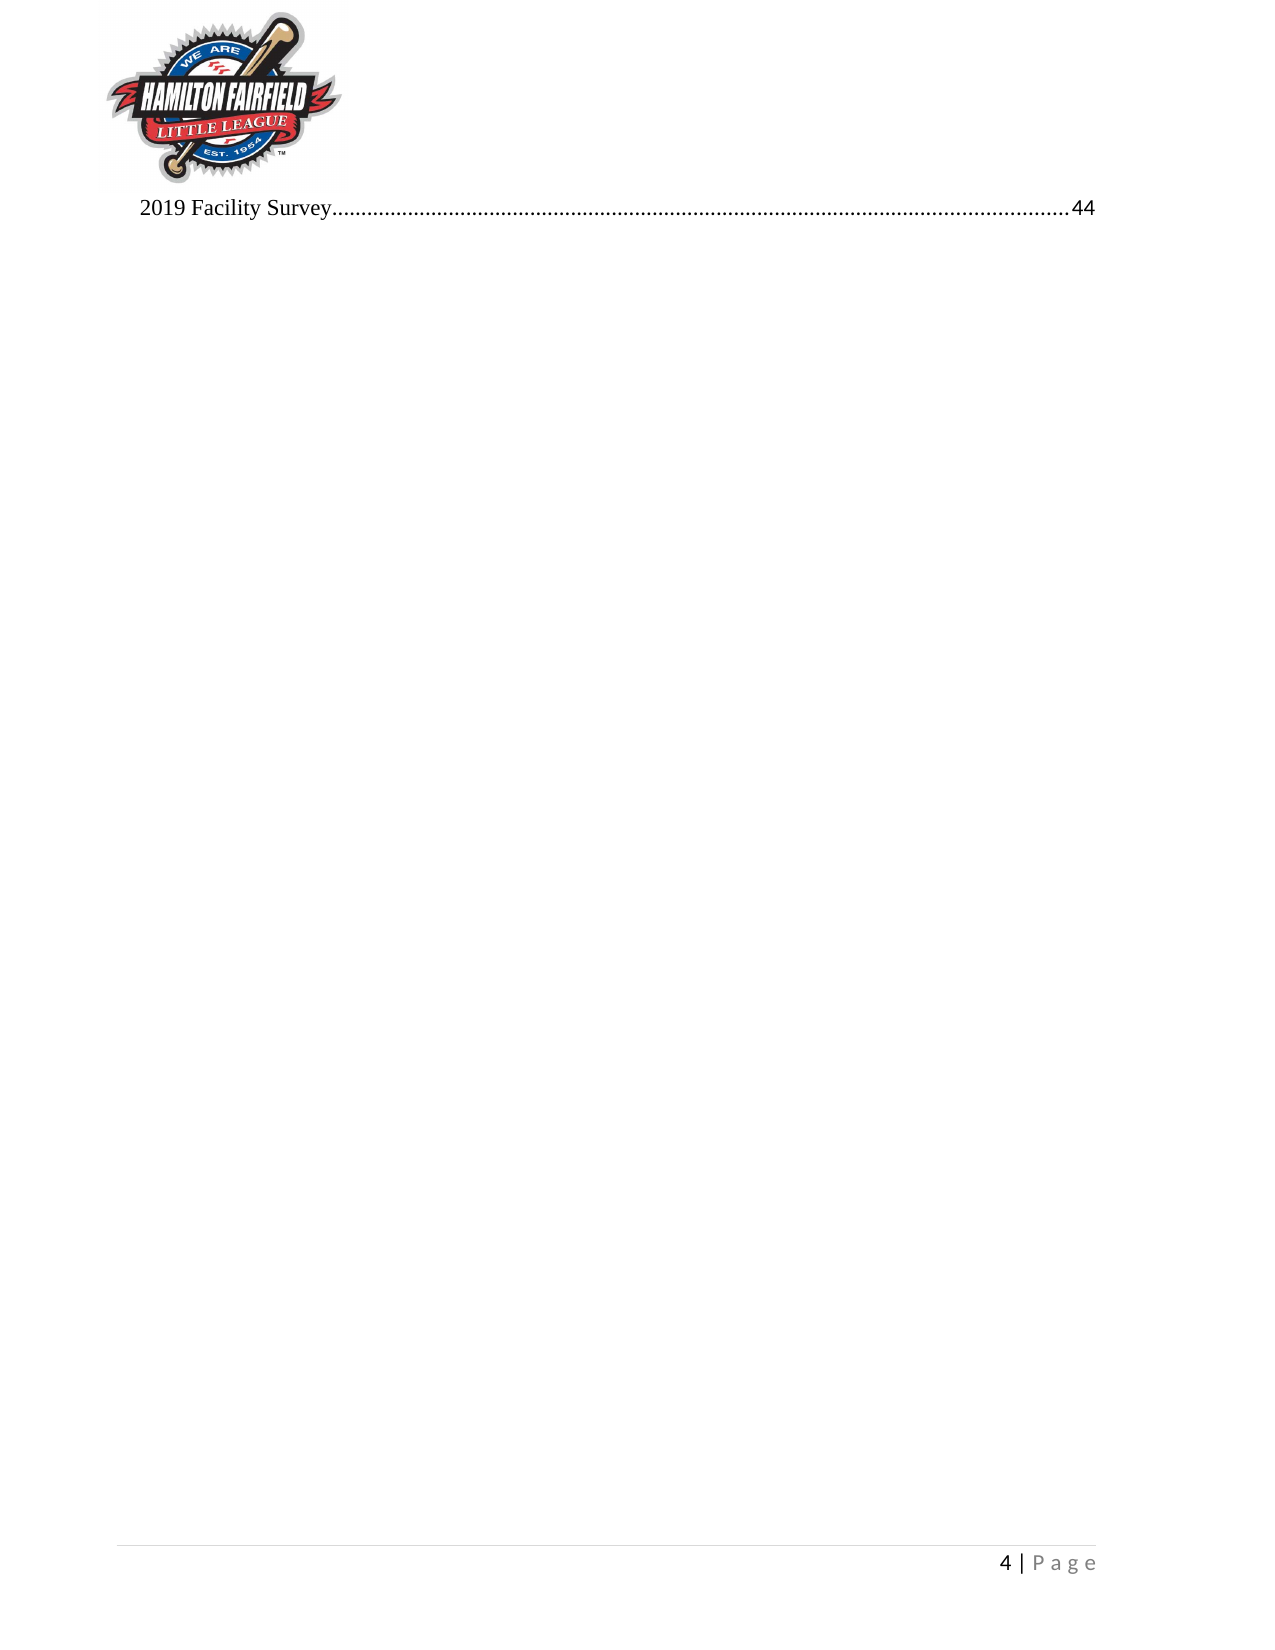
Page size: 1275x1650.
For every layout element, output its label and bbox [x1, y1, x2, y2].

picture [97, 0, 350, 193]
